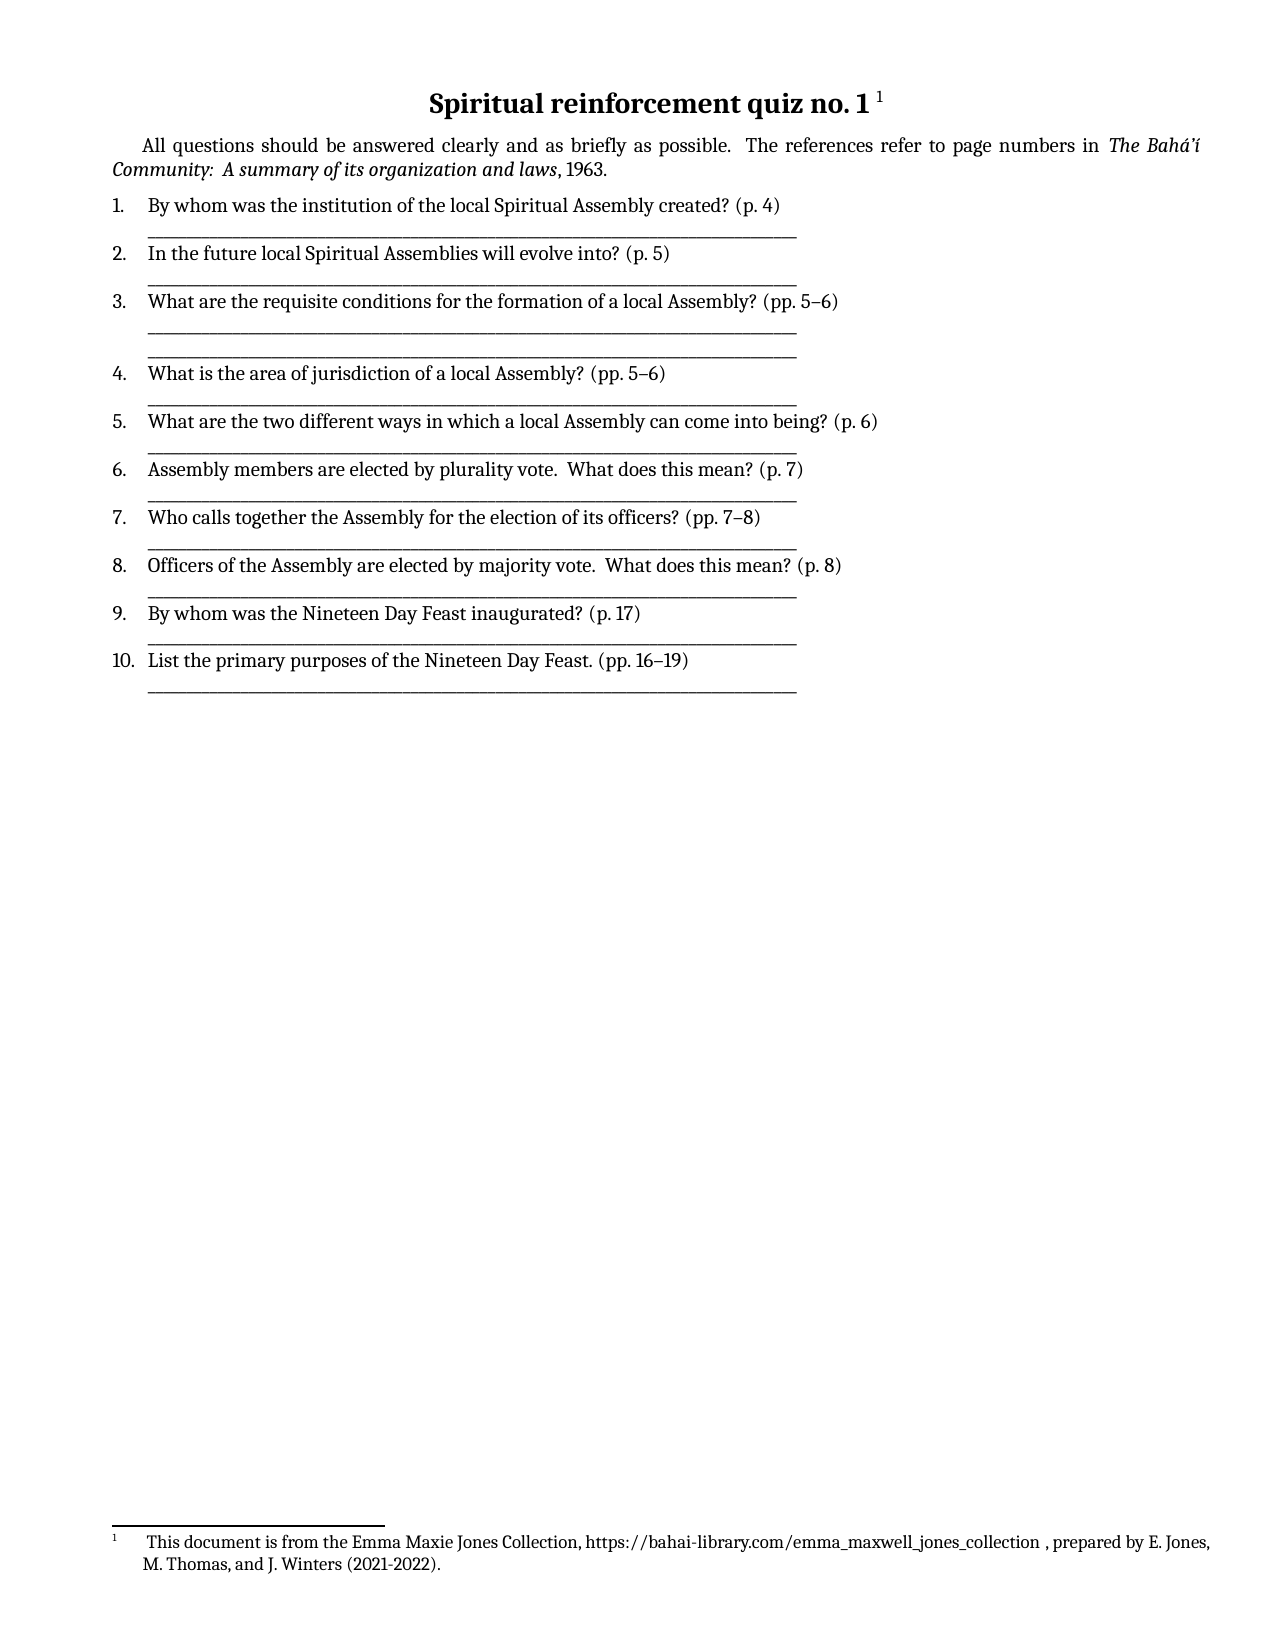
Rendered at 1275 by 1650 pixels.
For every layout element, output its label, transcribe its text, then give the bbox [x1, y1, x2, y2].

text Spiritual reinforcement quiz no. 1 [112, 87, 1200, 121]
text ____________________________________________________________________________________ [112, 481, 1200, 505]
text 2. In the future local Spiritual Assemblies will evolve into? (p. 5) [112, 242, 1200, 266]
text ____________________________________________________________________________________ [112, 218, 1200, 242]
text All questions should be answered clearly and as briefly as possible. The references refer to page numbers in The Bahá’í Community: A summary of its organization and laws, 1963. [112, 133, 1200, 181]
text ____________________________________________________________________________________ [112, 577, 1200, 601]
text ____________________________________________________________________________________ [112, 314, 1200, 338]
text 8. Officers of the Assembly are elected by majority vote. What does this mean? (p. 8) [112, 553, 1200, 577]
text 7. Who calls together the Assembly for the election of its officers? (pp. 7–8) [112, 505, 1200, 529]
text ____________________________________________________________________________________ [112, 529, 1200, 553]
text ____________________________________________________________________________________ [112, 625, 1200, 649]
text ____________________________________________________________________________________ [112, 386, 1200, 409]
text 6. Assembly members are elected by plurality vote. What does this mean? (p. 7) [112, 457, 1200, 481]
text 4. What is the area of jurisdiction of a local Assembly? (pp. 5–6) [112, 362, 1200, 386]
text 10. List the primary purposes of the Nineteen Day Feast. (pp. 16–19) [112, 649, 1200, 673]
text 3. What are the requisite conditions for the formation of a local Assembly? (pp. 5–6) [112, 290, 1200, 314]
text ____________________________________________________________________________________ [112, 433, 1200, 457]
text ____________________________________________________________________________________ [112, 338, 1200, 362]
text 5. What are the two different ways in which a local Assembly can come into being? (p. 6) [112, 409, 1200, 433]
text ____________________________________________________________________________________ [112, 266, 1200, 290]
text 9. By whom was the Nineteen Day Feast inaugurated? (p. 17) [112, 601, 1200, 625]
text ____________________________________________________________________________________ [112, 673, 1200, 697]
text 1. By whom was the institution of the local Spiritual Assembly created? (p. 4) [112, 194, 1200, 218]
